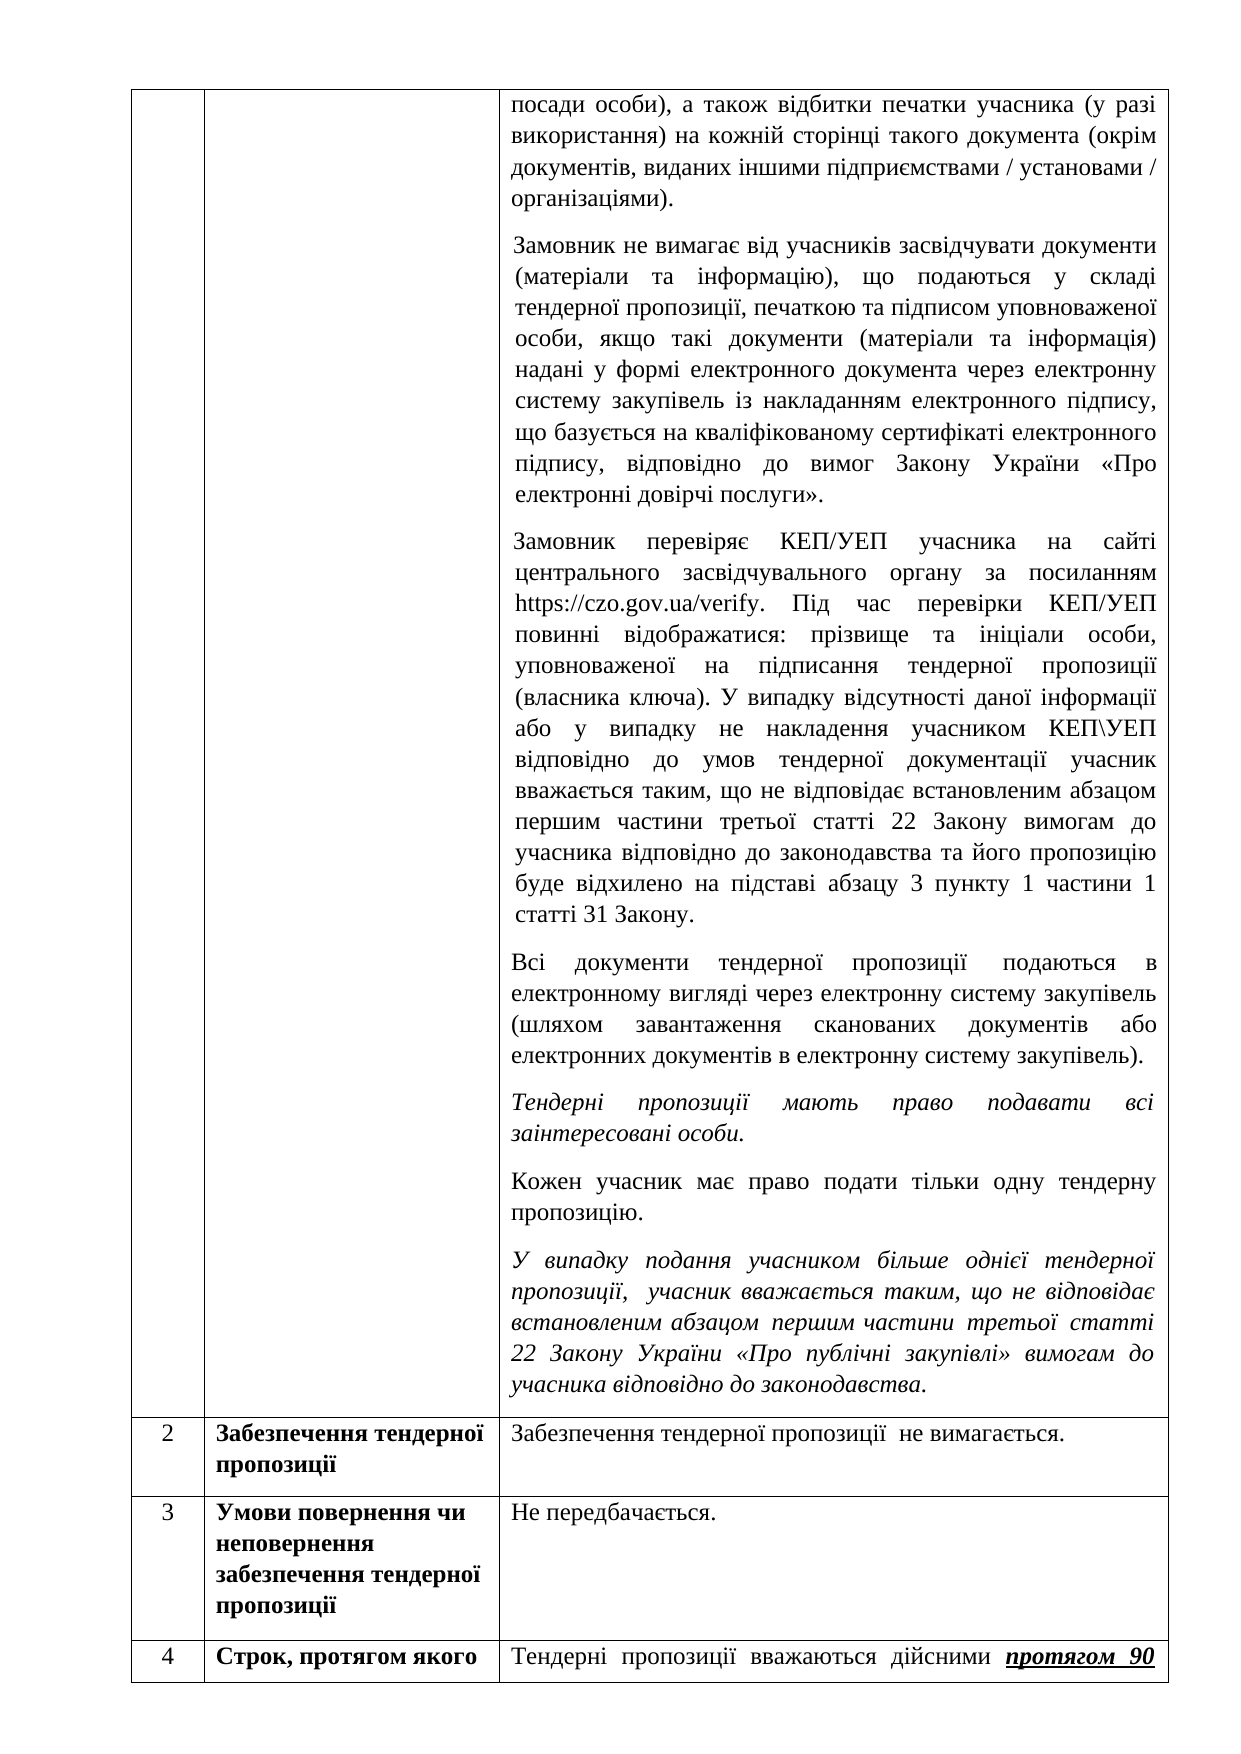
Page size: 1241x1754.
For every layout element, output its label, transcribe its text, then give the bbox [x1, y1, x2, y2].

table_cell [205, 90, 499, 1417]
table_cell 1 [132, 90, 204, 1417]
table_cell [500, 90, 1168, 1417]
table_cell 3 [132, 1497, 204, 1640]
table_cell Забезпечення тендерної пропозиції [205, 1418, 499, 1496]
table_cell Забезпечення тендерної пропозиції не вимагається. [500, 1418, 1168, 1496]
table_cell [205, 1641, 499, 1682]
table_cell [500, 1641, 1168, 1682]
table_cell 2 [132, 1418, 204, 1496]
table_cell Не передбачається. [500, 1497, 1168, 1640]
table_cell 4 [132, 1641, 204, 1682]
table_cell Умови повернення чи неповернення забезпечення тендерної пропозиції [205, 1497, 499, 1640]
